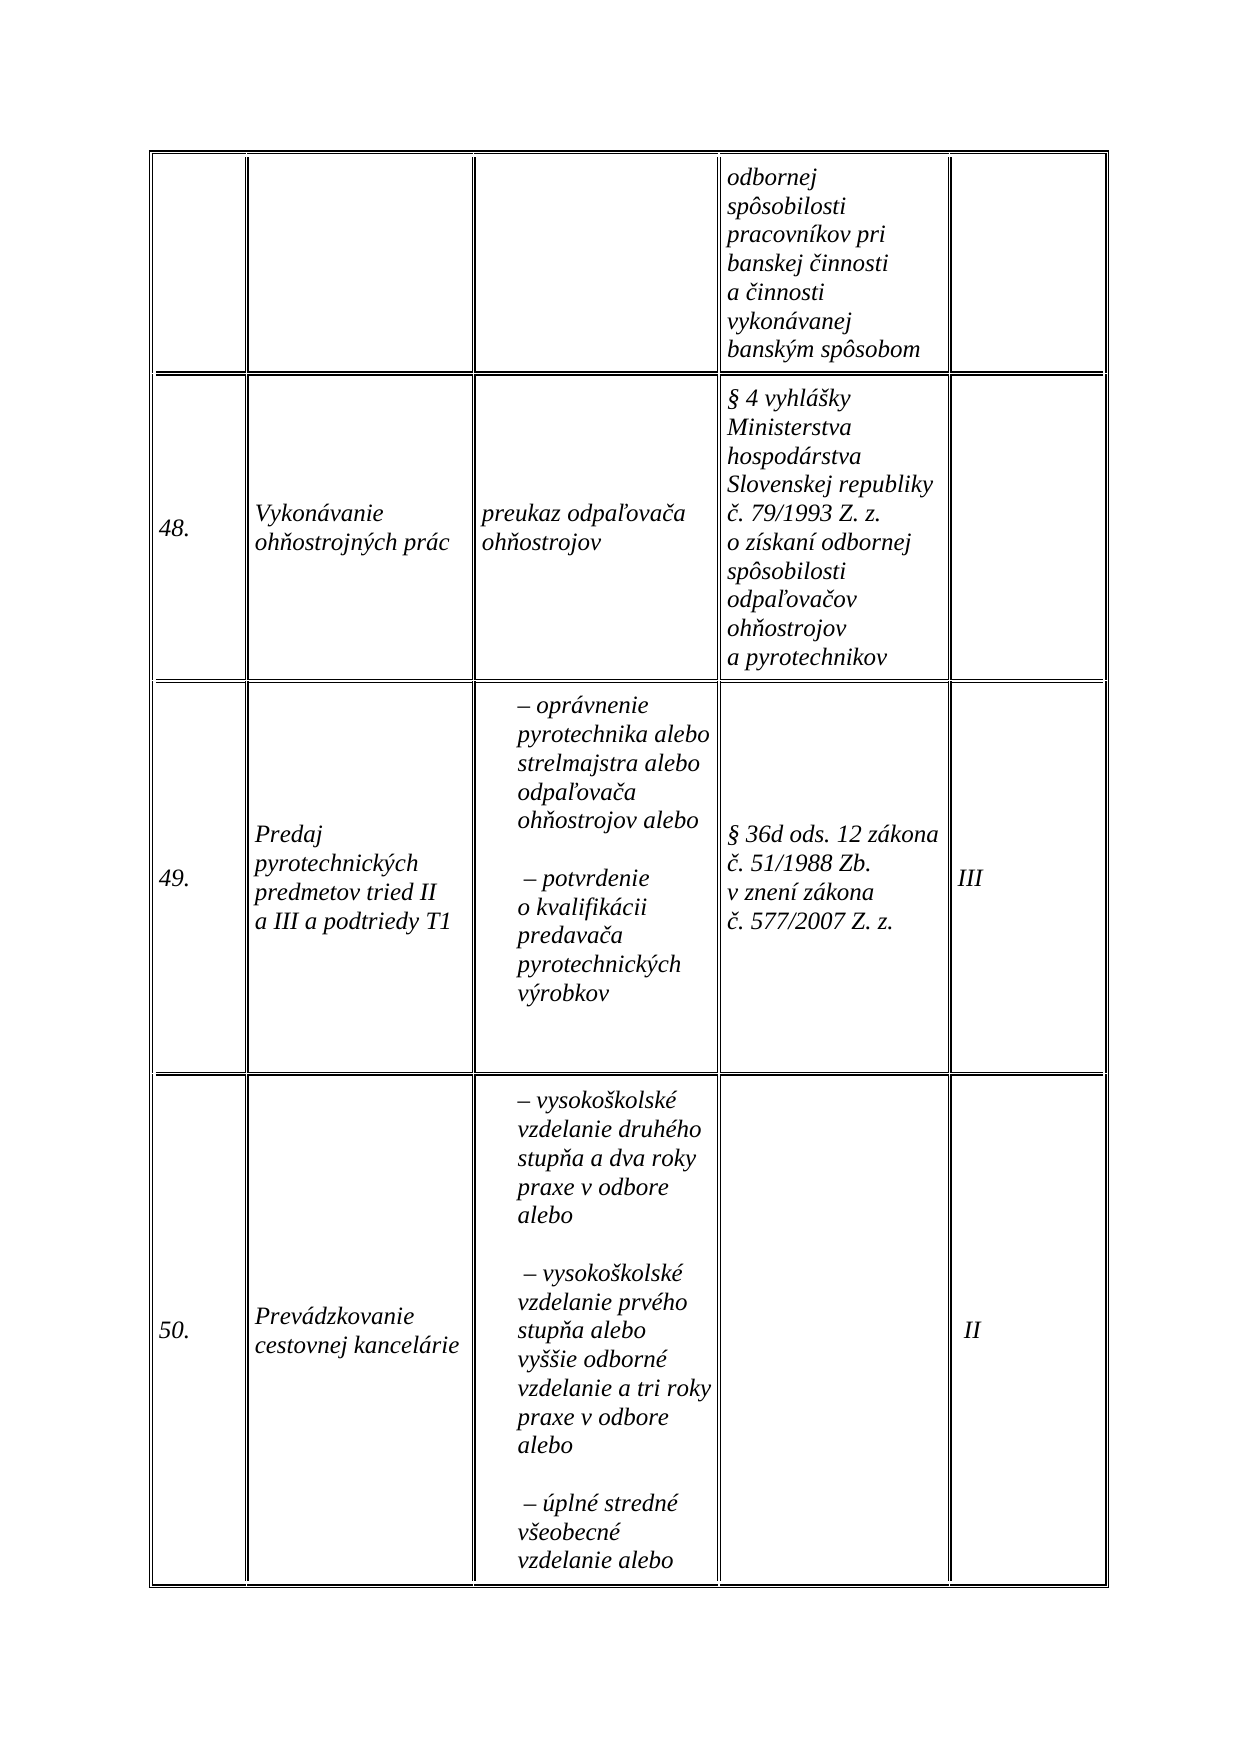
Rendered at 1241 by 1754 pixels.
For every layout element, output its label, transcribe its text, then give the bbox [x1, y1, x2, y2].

table_cell Predaj pyrotechnických predmetov tried II a III a podtriedy T1 [249, 683, 472, 1071]
table_cell 47. [153, 152, 247, 371]
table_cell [474, 152, 719, 371]
table_cell [950, 371, 1107, 678]
table_cell 49. [151, 679, 247, 1071]
table_cell preukaz odpaľovača ohňostrojov [476, 376, 717, 678]
table_cell § 4 vyhlášky Ministerstva hospodárstva Slovenskej republiky č. 79/1993 Z. z. o získaní odbornej spôsobilosti odpaľovačov ohňostrojov a pyrotechnikov [721, 376, 948, 678]
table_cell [719, 152, 950, 371]
table_cell 48. [151, 371, 247, 678]
table_cell § 36d ods. 12 zákona č. 51/1988 Zb. v znení zákona č. 577/2007 Z. z. [721, 683, 948, 1071]
table_cell III [950, 679, 1107, 1071]
table_cell Vykonávanie ohňostrojných prác [249, 376, 472, 678]
table_cell 50. [151, 1071, 247, 1584]
table_cell II [950, 1071, 1107, 1584]
table_cell – oprávnenie pyrotechnika alebo strelmajstra alebo odpaľovača ohňostrojov alebo – potvrdenie o kvalifikácii predavača pyrotechnických výrobkov [476, 683, 717, 1071]
table_cell [950, 154, 1105, 371]
table_cell [719, 1071, 950, 1584]
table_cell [474, 1071, 719, 1584]
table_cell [247, 152, 474, 371]
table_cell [247, 1071, 474, 1584]
